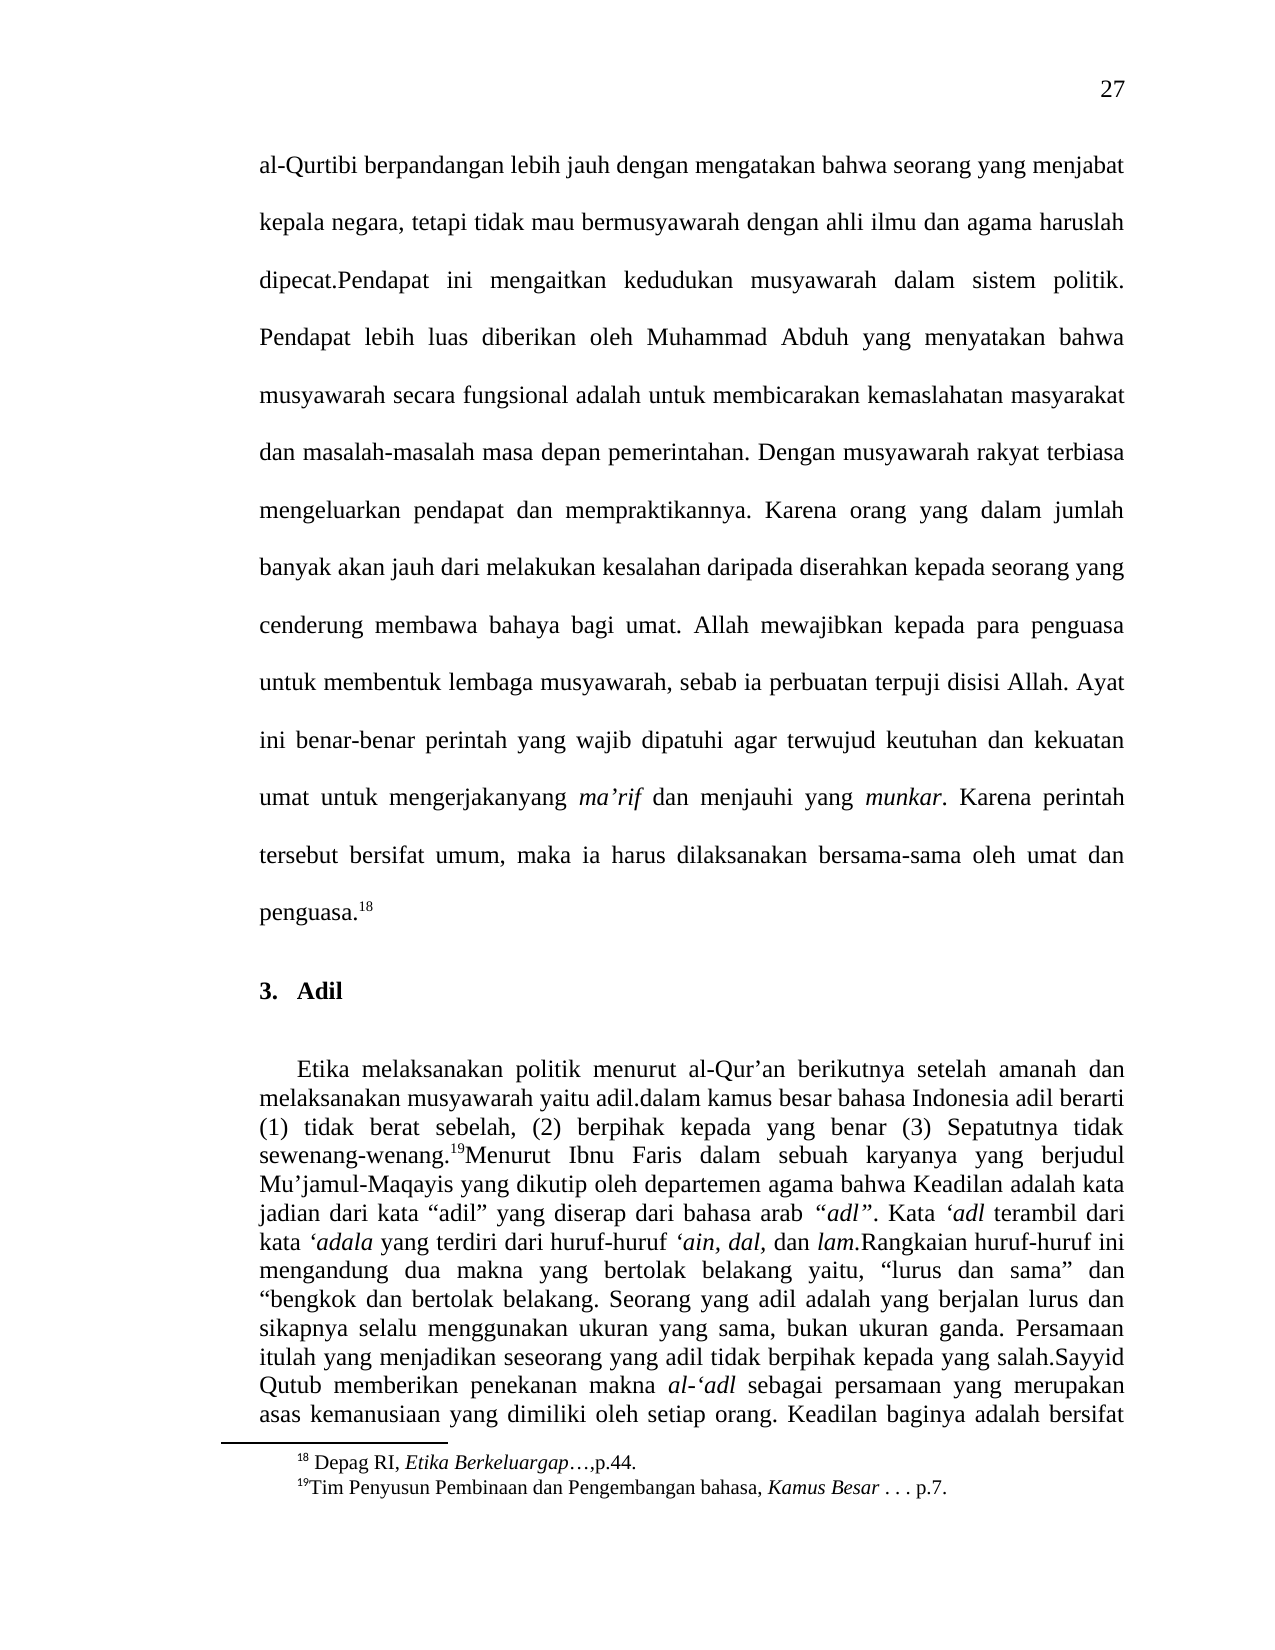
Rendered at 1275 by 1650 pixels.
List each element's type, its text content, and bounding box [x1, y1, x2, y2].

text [259, 150, 1125, 926]
list Adil [259, 976, 1125, 1004]
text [259, 1054, 1125, 1428]
